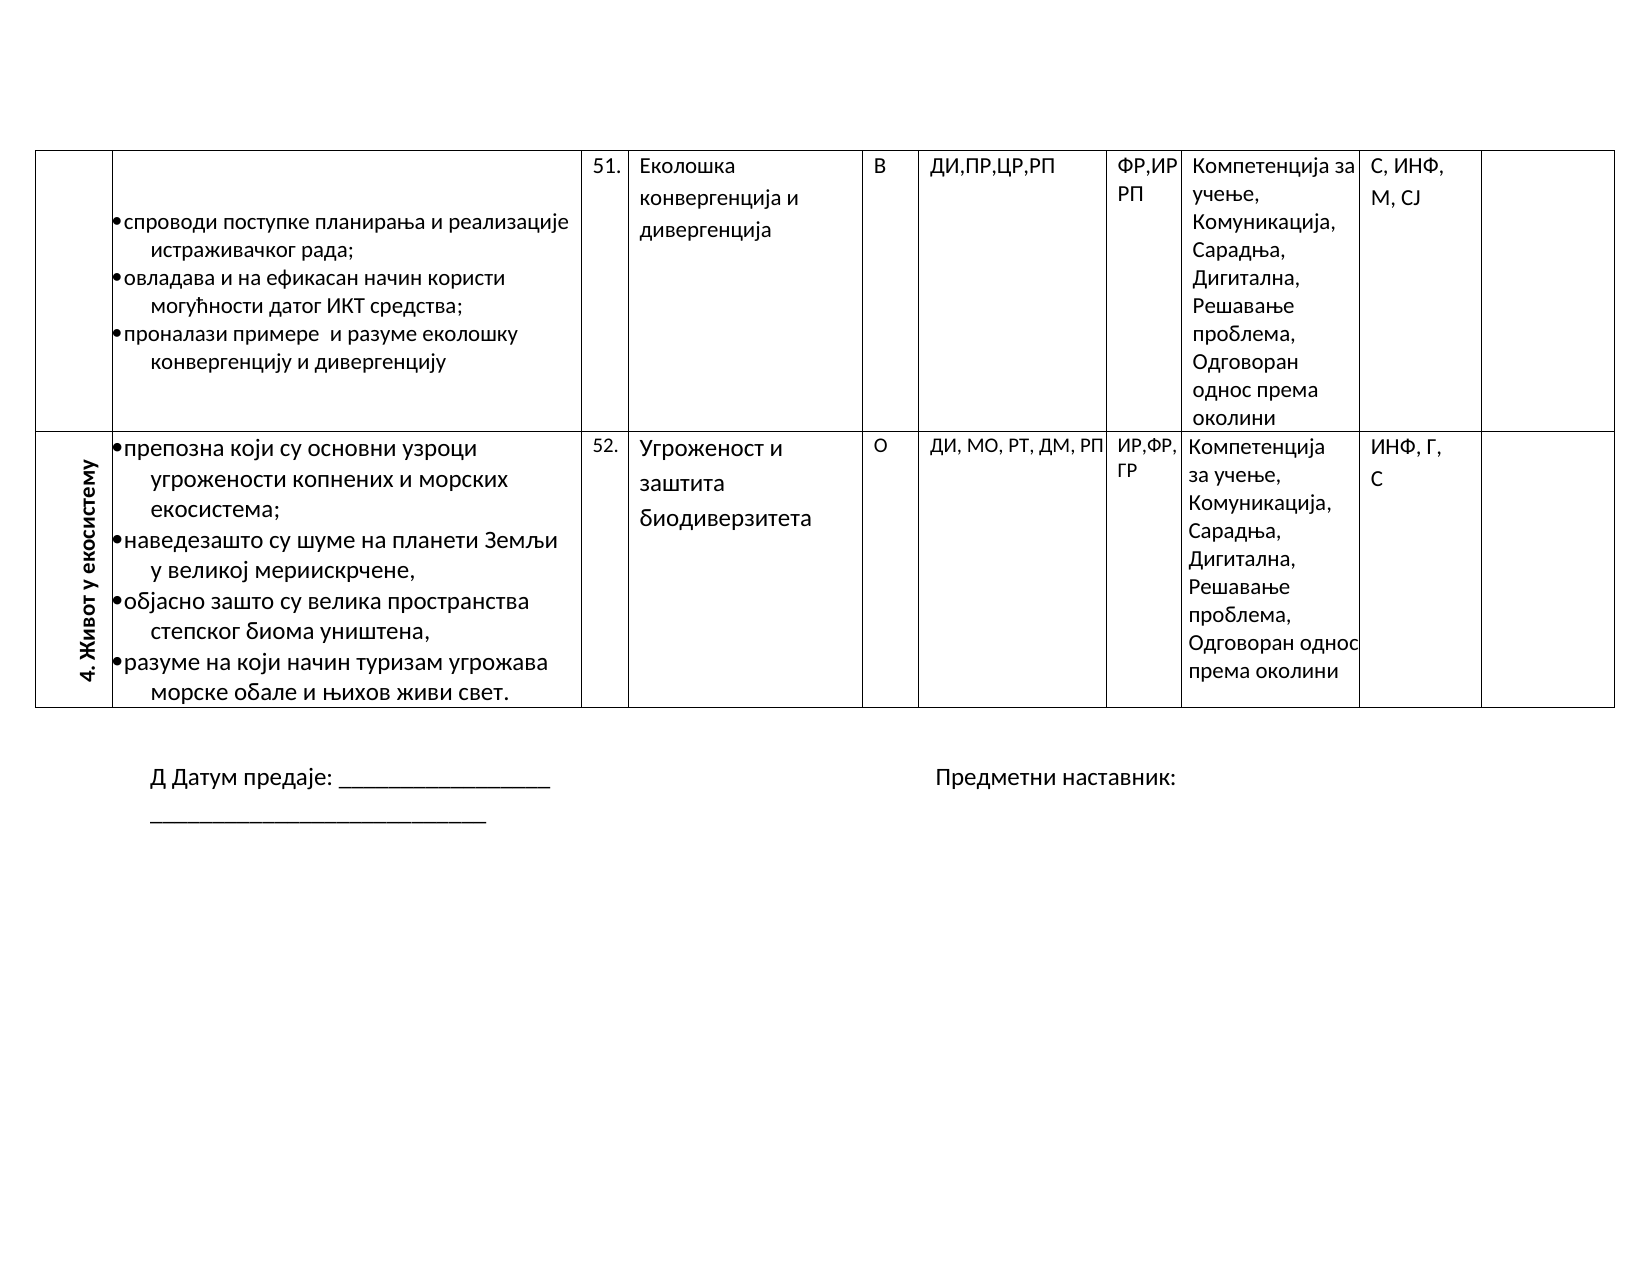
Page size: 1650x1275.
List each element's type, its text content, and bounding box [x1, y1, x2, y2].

table_cell О [863, 432, 918, 707]
table_cell Компетенција за учење, Комуникација, Сарадња, Дигитална, Решавање проблема, Одговоран однос према околини [1182, 151, 1359, 431]
table_cell С, ИНФ, М, СЈ [1360, 151, 1481, 431]
table_cell 4. Живот у екосистему [36, 432, 112, 707]
table_cell В [863, 151, 918, 431]
table_cell Компетенција за учење, Комуникација, Сарадња, Дигитална, Решавање проблема, Одговоран однос према околини [1182, 432, 1359, 707]
table_cell спроводи поступке планирања и реализације истраживачког рада; овладава и на ефикасан начин користи могућности датог ИКТ средства; проналази примере и разуме еколошку конвергенцију и дивергенцију [113, 151, 581, 431]
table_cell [36, 151, 112, 431]
table_cell ДИ,ПР,ЦР,РП [919, 151, 1106, 431]
table_cell препозна који су основни узроци угрожености копнених и морских екосистема; наведезашто су шуме на планети Земљи у великој мериискрчене, објасно зашто су велика пространства степског биома уништена, разуме на који начин туризам угрожава морске обале и њихов живи свет. [113, 432, 581, 707]
table_cell ИНФ, Г, С [1360, 432, 1481, 707]
table_cell 51. [582, 151, 628, 431]
table_cell Угроженост и заштита биодиверзитета [629, 432, 862, 707]
table_cell [1482, 151, 1614, 431]
table_cell 52. [582, 432, 628, 707]
table_cell Еколошка конвергенција и дивергенција [629, 151, 862, 431]
table_cell [1482, 432, 1614, 707]
table_cell ДИ, МО, РТ, ДМ, РП [919, 432, 1106, 707]
table_cell ФР,ИР РП [1107, 151, 1181, 431]
table_cell ИР,ФР, ГР [1107, 432, 1181, 707]
text Д Датум предаје: _________________ Предметни наставник: ___________________________ [150, 761, 1500, 827]
